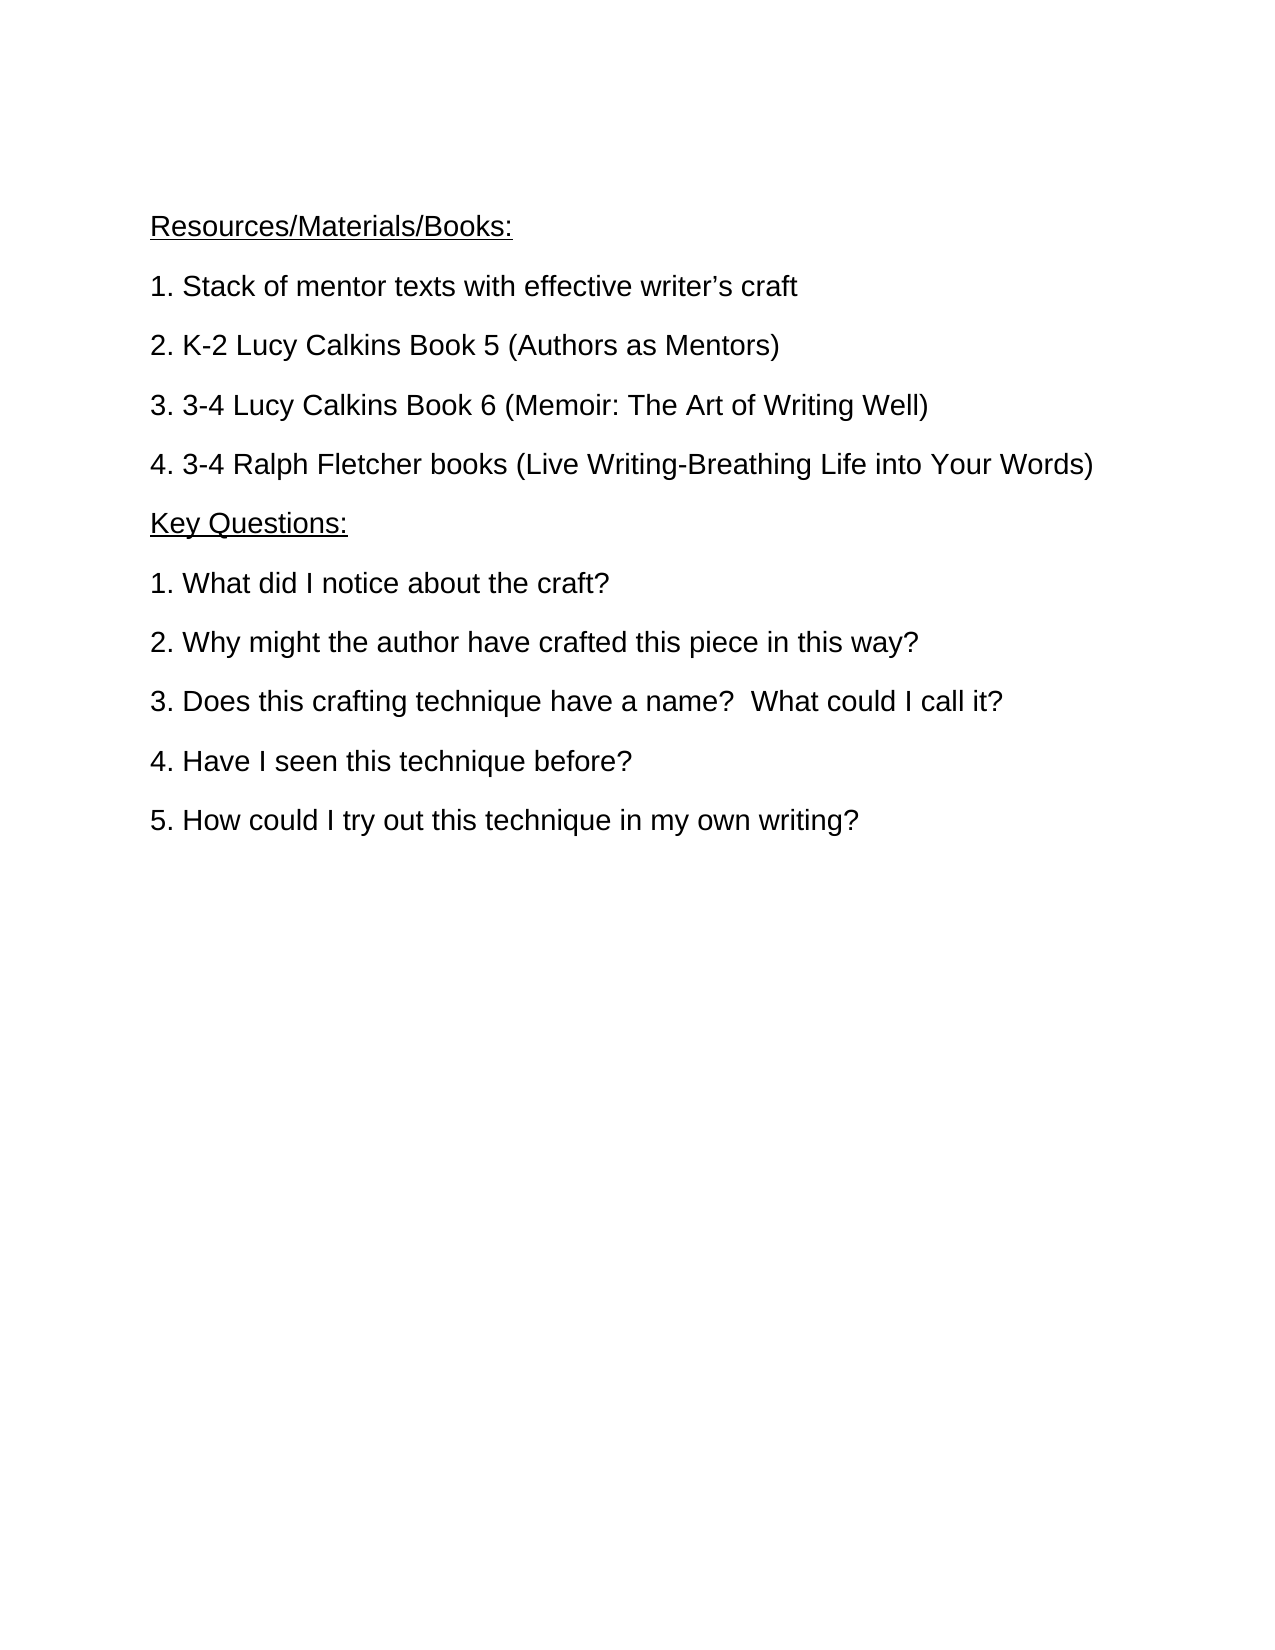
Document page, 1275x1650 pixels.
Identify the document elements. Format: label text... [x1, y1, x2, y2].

text 2. K-2 Lucy Calkins Book 5 (Authors as Mentors) [150, 328, 1125, 362]
text 1. Stack of mentor texts with effective writer’s craft [150, 269, 1125, 302]
text Key Questions: [150, 506, 1125, 540]
text 2. Why might the author have crafted this piece in this way? [150, 625, 1125, 658]
text 4. Have I seen this technique before? [150, 744, 1125, 777]
text 3. 3-4 Lucy Calkins Book 6 (Memoir: The Art of Writing Well) [150, 387, 1125, 421]
text 1. What did I notice about the craft? [150, 566, 1125, 599]
text 3. Does this crafting technique have a name? What could I call it? [150, 684, 1125, 718]
text 5. How could I try out this technique in my own writing? [150, 803, 1125, 837]
text Resources/Materials/Books: [150, 209, 1125, 243]
text 4. 3-4 Ralph Fletcher books (Live Writing-Breathing Life into Your Words) [150, 447, 1125, 480]
